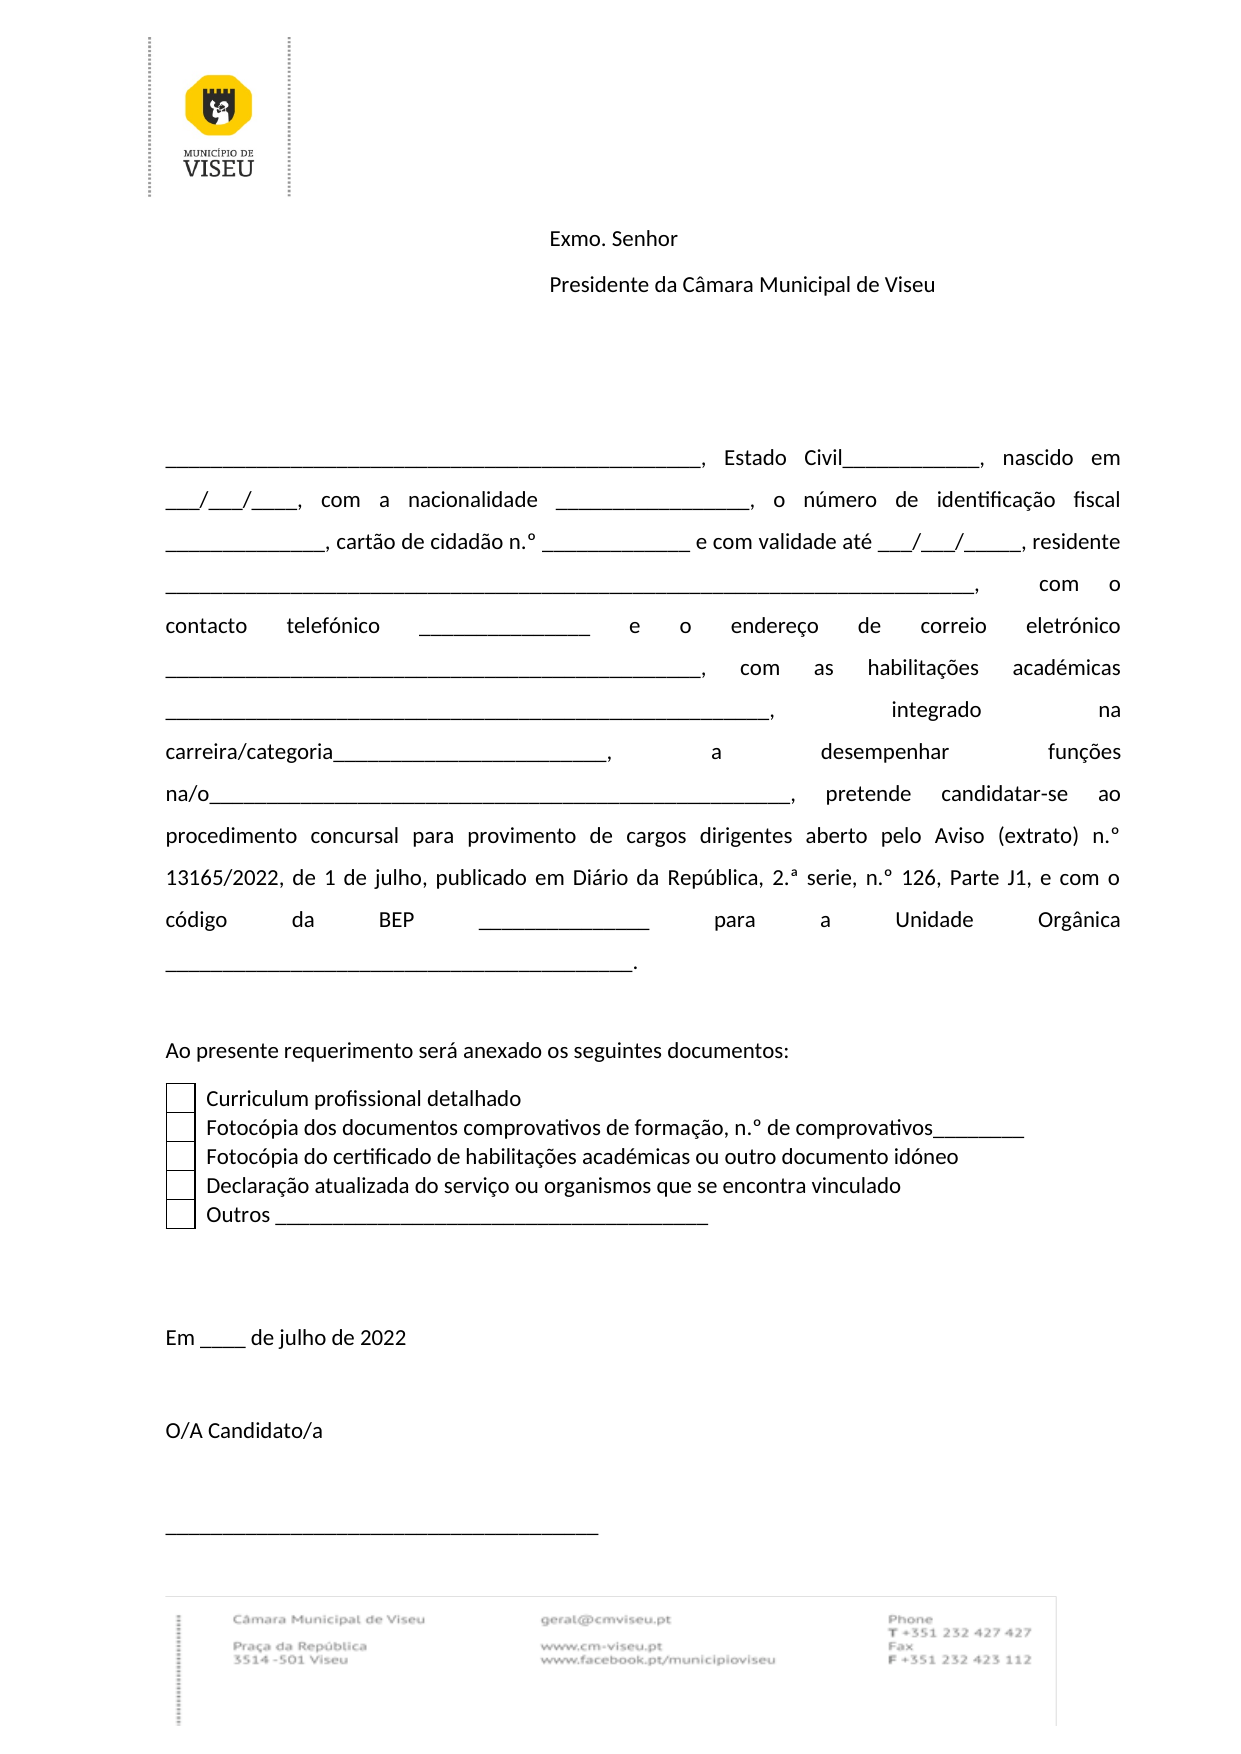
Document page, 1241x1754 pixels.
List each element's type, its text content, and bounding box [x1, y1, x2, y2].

text Presidente da Câmara Municipal de Viseu [165, 271, 1122, 298]
text Exmo. Senhor [165, 224, 1122, 252]
table_header Curriculum profissional detalhado [196, 1083, 1122, 1112]
table_header [167, 1084, 194, 1112]
text Ao presente requerimento será anexado os seguintes documentos: [165, 1036, 1122, 1064]
table_cell Fotocópia do certificado de habilitações académicas ou outro documento idóneo [196, 1141, 1122, 1170]
table_cell Declaração atualizada do serviço ou organismos que se encontra vinculado [196, 1170, 1122, 1199]
text O/A Candidato/a [165, 1417, 1122, 1445]
text _______________________________________________, Estado Civil____________, nascido em ___/___/____, com a nacionalidade _________________, o número de identificação fiscal ______________, cartão de cidadão n.º _____________ e com validade até ___/___/_____, residente _______________________________________________________________________, com o contacto telefónico _______________ e o endereço de correio eletrónico _______________________________________________, com as habilitações académicas _____________________________________________________, integrado na carreira/categoria________________________, a desempenhar funções na/o___________________________________________________, pretende candidatar-se ao procedimento concursal para provimento de cargos dirigentes aberto pelo Aviso (extrato) n.º 13165/2022, de 1 de julho, publicado em Diário da República, 2.ª serie, n.º 126, Parte J1, e com o código da BEP _______________ para a Unidade Orgânica _________________________________________. [165, 443, 1122, 975]
text ______________________________________ [165, 1510, 1122, 1538]
text Em ____ de julho de 2022 [165, 1323, 1122, 1351]
picture [165, 1596, 1058, 1726]
table_cell [167, 1142, 194, 1170]
table_cell Outros ______________________________________ [196, 1199, 1122, 1228]
table_cell [167, 1200, 194, 1228]
table_cell Fotocópia dos documentos comprovativos de formação, n.º de comprovativos________ [196, 1112, 1122, 1141]
table_cell [167, 1113, 194, 1141]
picture [145, 37, 292, 199]
table_cell [167, 1171, 194, 1199]
